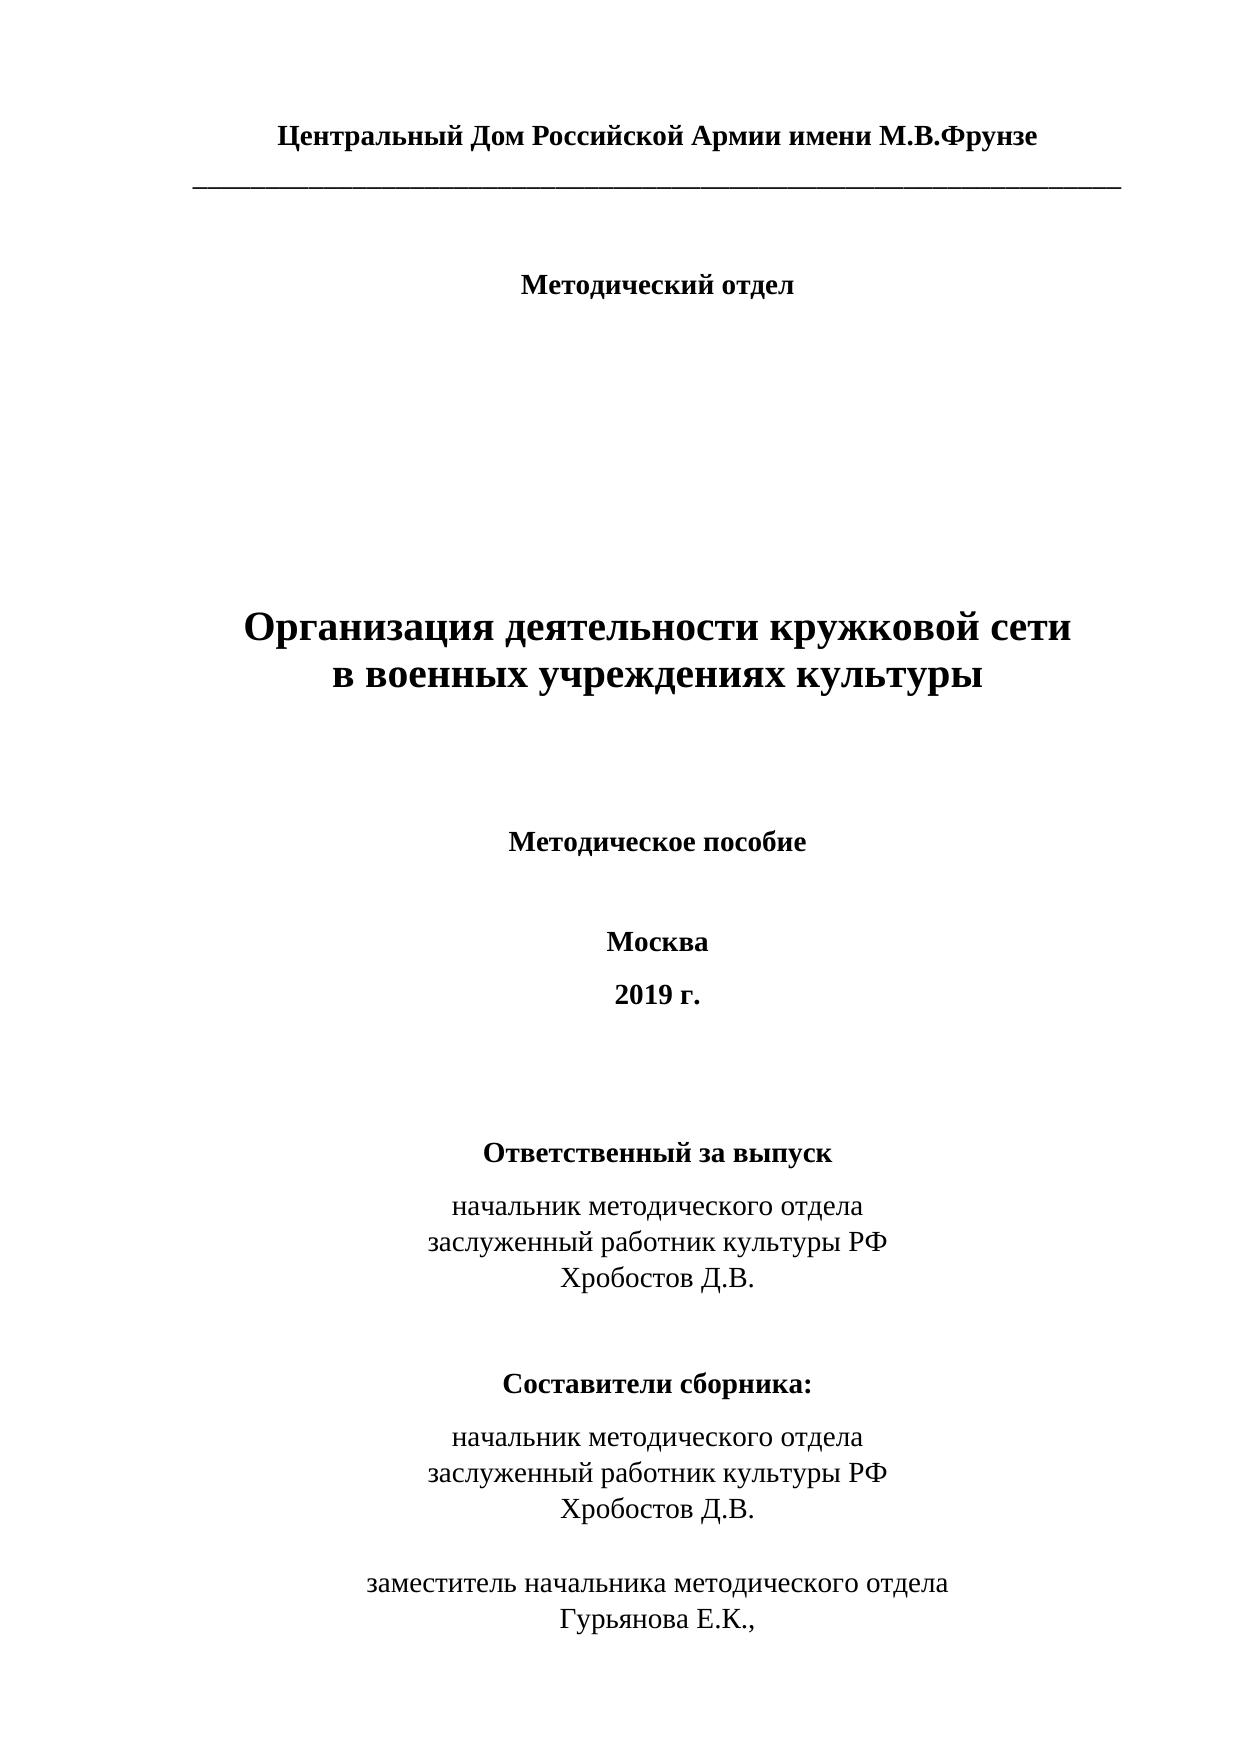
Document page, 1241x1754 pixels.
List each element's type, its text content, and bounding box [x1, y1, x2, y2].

text заслуженный работник культуры РФ [162, 1455, 1152, 1489]
text Хробостов Д.В. [162, 1491, 1152, 1525]
text Москва [162, 924, 1152, 958]
text начальник методического отдела [162, 1188, 1152, 1222]
text заслуженный работник культуры РФ [162, 1224, 1152, 1258]
text в военных учреждениях культуры [162, 649, 1152, 697]
text Составители сборника: [162, 1366, 1152, 1400]
text 2019 г. [162, 977, 1152, 1011]
text Хробостов Д.В. [162, 1261, 1152, 1294]
text заместитель начальника методического отдела [162, 1565, 1152, 1598]
text Методическое пособие [162, 824, 1152, 858]
text Организация деятельности кружковой сети [162, 601, 1152, 649]
text Ответственный за выпуск [162, 1135, 1152, 1169]
text ________________________________________________________________ [162, 157, 1152, 192]
text Методический отдел [162, 267, 1152, 300]
text Гурьянова Е.К., [162, 1601, 1152, 1634]
text Центральный Дом Российской Армии имени М.В.Фрунзе [162, 118, 1152, 152]
text начальник методического отдела [162, 1419, 1152, 1452]
